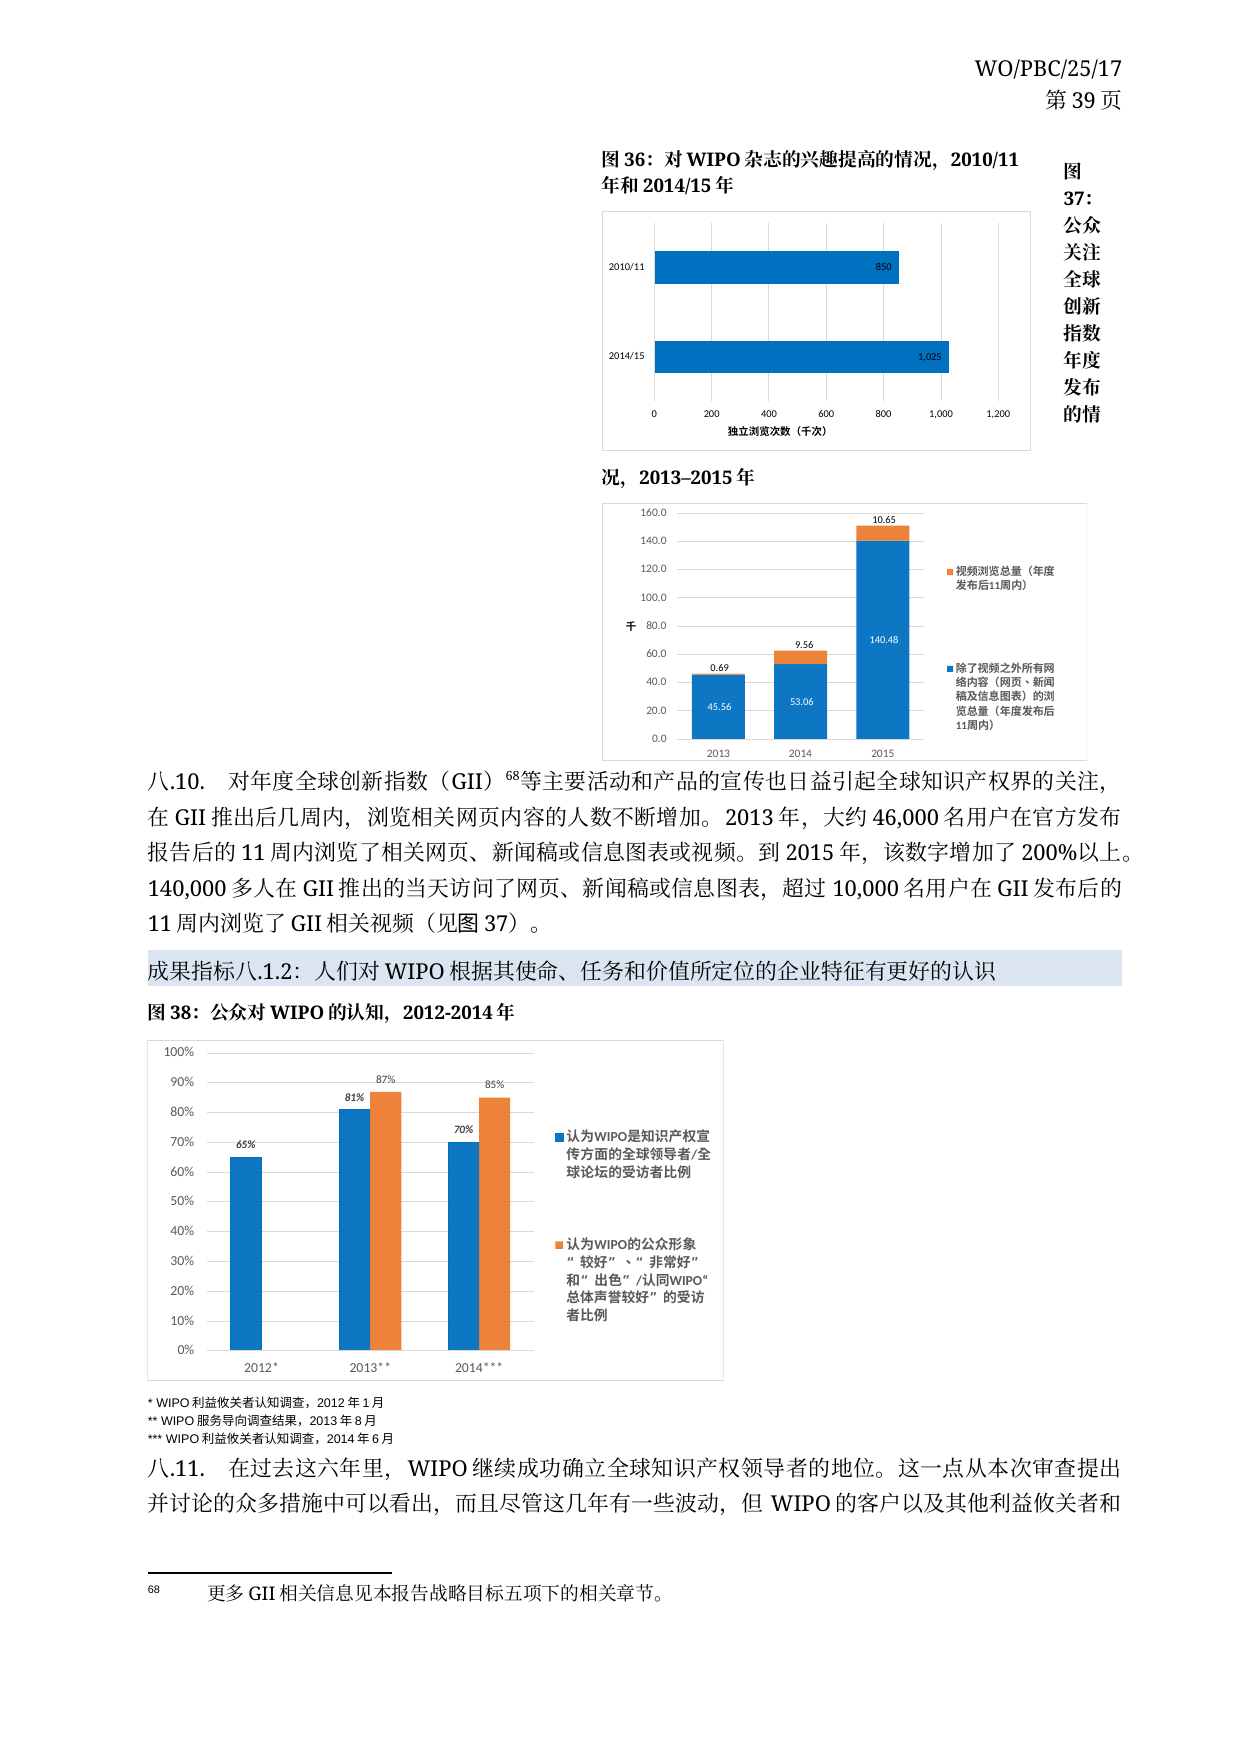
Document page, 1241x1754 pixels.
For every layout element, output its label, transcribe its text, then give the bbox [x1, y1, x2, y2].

text 成果指标八.1.2：人们对WIPO根据其使命、任务和价值所定位的企业特征有更好的认识 [148, 950, 1122, 986]
list 对年度全球创新指数（GII）等主要活动和产品的宣传也日益引起全球知识产权界的关注，在GII推出后几周内，浏览相关网页内容的人数不断增加。2013年，大约46,000名用户在官方发布报告后的11周内浏览了相关网页、新闻稿或信息图表或视频。到2015年，该数字增加了200%以上。140,000多人在GII推出的当天访问了网页、新闻稿或信息图表，超过10,000名用户在GII发布后的11周内浏览了GII相关视频（见图37）。 [148, 761, 1122, 938]
table_header 图36：对WIPO杂志的兴趣提高的情况，2010/11年和2014/15年 [590, 144, 1045, 463]
table_header 图37：公众关注全球创新指数年度发布的情况，2013–2015年 [590, 144, 1122, 761]
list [148, 1447, 1122, 1518]
table_header 图38：公众对WIPO的认知，2012-2014年 * WIPO利益攸关者认知调查，2012年1月 ** WIPO服务导向调查结果，2013年8月 *** WIPO利益攸关者认知调查，2014年6月 [136, 998, 738, 1447]
